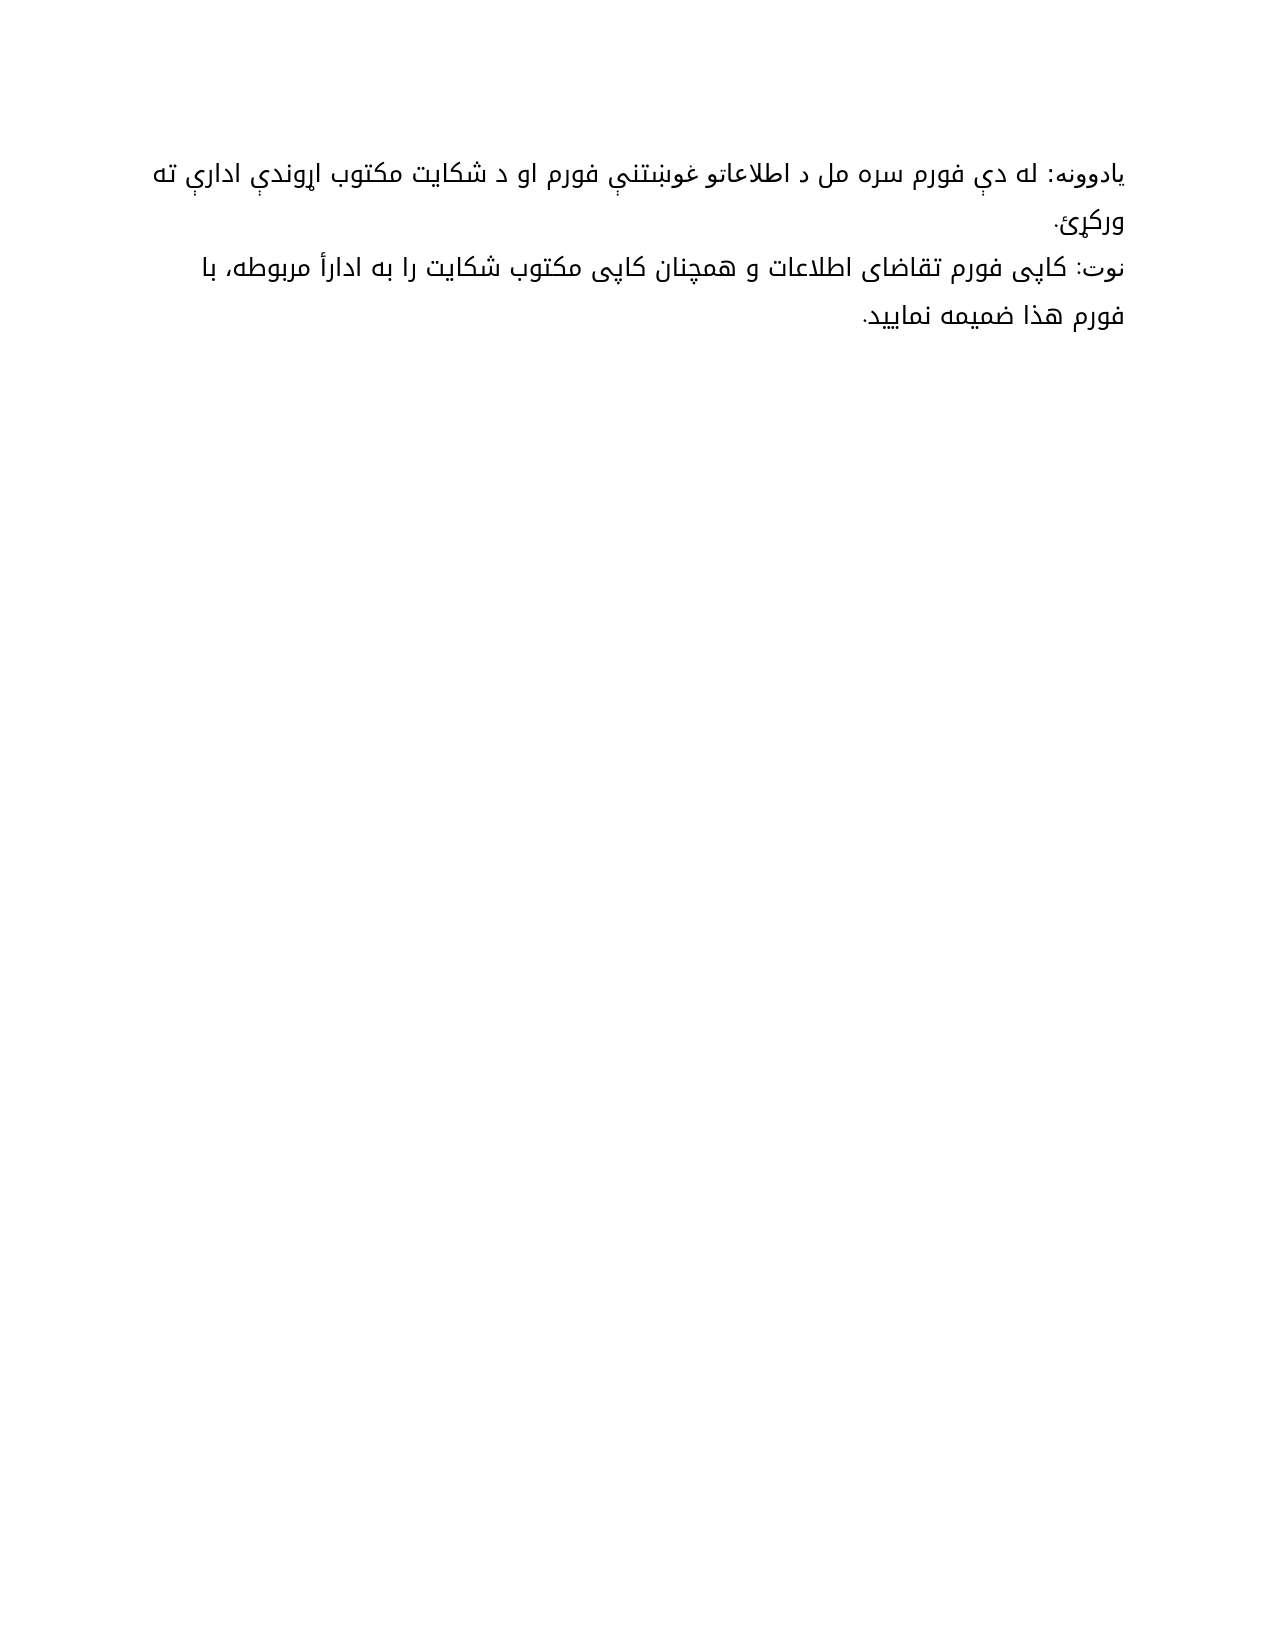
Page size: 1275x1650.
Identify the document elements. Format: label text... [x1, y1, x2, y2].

text نوت: کاپی فورم تقاضای اطلاعات و همچنان کاپی مکتوب شکایت را به ادارأ مربوطه، با فورم هذا ضمیمه نمایید. [150, 245, 1125, 339]
text یادوونه: له دې فورم سره مل د اطلاعاتو غوښتنې فورم او د شکایت مکتوب اړوندې ادارې ته ورکړئ. [150, 150, 1125, 245]
